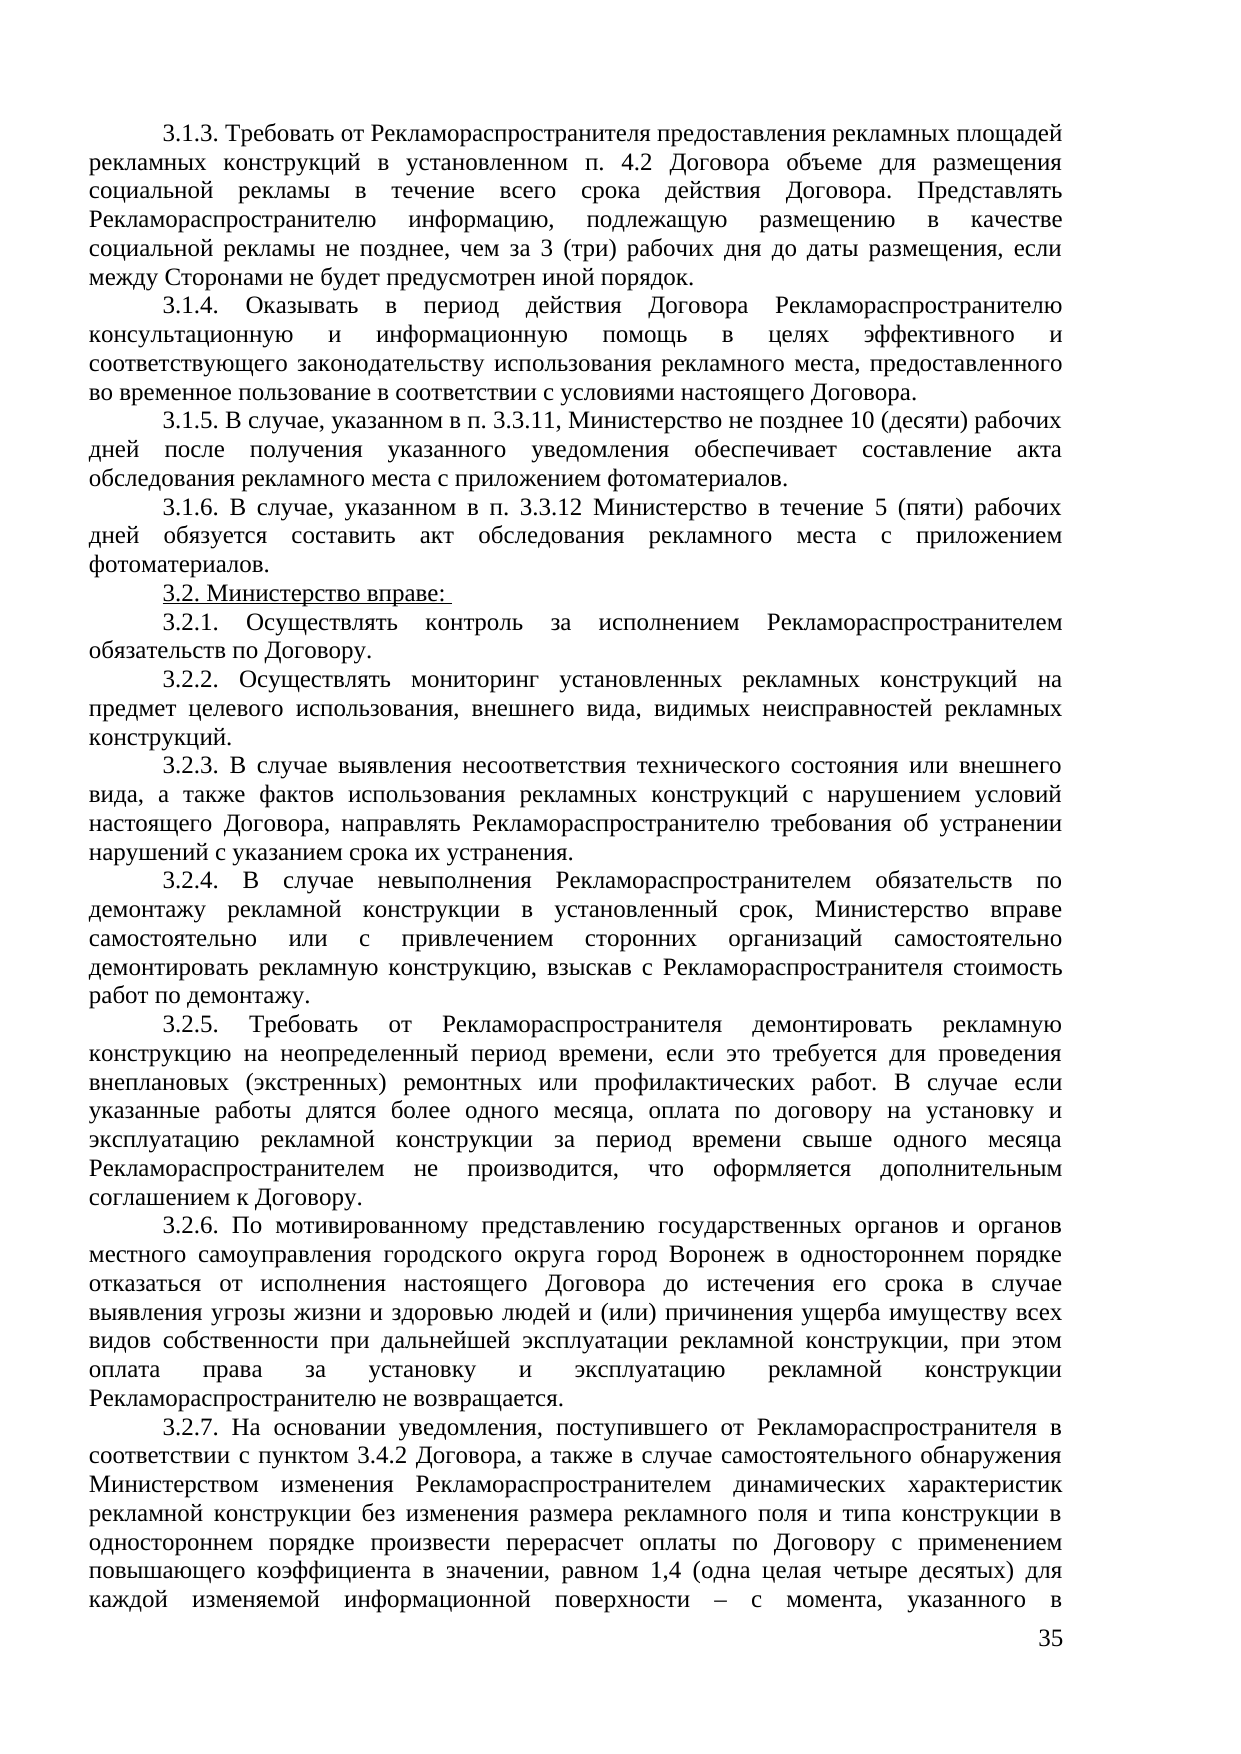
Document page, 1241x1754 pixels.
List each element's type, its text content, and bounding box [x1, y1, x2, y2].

text 3.1.5. В случае, указанном в п. 3.3.11, Министерство не позднее 10 (десяти) рабочих дней после получения указанного уведомления обеспечивает составление акта обследования рекламного места с приложением фотоматериалов. [89, 406, 1063, 492]
text 3.2.1. Осуществлять контроль за исполнением Рекламораспространителем обязательств по Договору. [89, 607, 1063, 664]
text 3.2.2. Осуществлять мониторинг установленных рекламных конструкций на предмет целевого использования, внешнего вида, видимых неисправностей рекламных конструкций. [89, 664, 1063, 751]
text 3.2.5. Требовать от Рекламораспространителя демонтировать рекламную конструкцию на неопределенный период времени, если это требуется для проведения внеплановых (экстренных) ремонтных или профилактических работ. В случае если указанные работы длятся более одного месяца, оплата по договору на установку и эксплуатацию рекламной конструкции за период времени свыше одного месяца Рекламораспространителем не производится, что оформляется дополнительным соглашением к Договору. [89, 1009, 1063, 1211]
text 3.2. Министерство вправе: [89, 578, 1063, 607]
text 3.2.4. В случае невыполнения Рекламораспространителем обязательств по демонтажу рекламной конструкции в установленный срок, Министерство вправе самостоятельно или с привлечением сторонних организаций самостоятельно демонтировать рекламную конструкцию, взыскав с Рекламораспространителя стоимость работ по демонтажу. [89, 866, 1063, 1009]
text 3.2.3. В случае выявления несоответствия технического состояния или внешнего вида, а также фактов использования рекламных конструкций с нарушением условий настоящего Договора, направлять Рекламораспространителю требования об устранении нарушений с указанием срока их устранения. [89, 751, 1063, 866]
text 3.1.3. Требовать от Рекламораспространителя предоставления рекламных площадей рекламных конструкций в установленном п. 4.2 Договора объеме для размещения социальной рекламы в течение всего срока действия Договора. Представлять Рекламораспространителю информацию, подлежащую размещению в качестве социальной рекламы не позднее, чем за 3 (три) рабочих дня до даты размещения, если между Сторонами не будет предусмотрен иной порядок. [89, 118, 1063, 291]
text 3.1.6. В случае, указанном в п. 3.3.12 Министерство в течение 5 (пяти) рабочих дней обязуется составить акт обследования рекламного места с приложением фотоматериалов. [89, 492, 1063, 578]
text 3.2.6. По мотивированному представлению государственных органов и органов местного самоуправления городского округа город Воронеж в одностороннем порядке отказаться от исполнения настоящего Договора до истечения его срока в случае выявления угрозы жизни и здоровью людей и (или) причинения ущерба имуществу всех видов собственности при дальнейшей эксплуатации рекламной конструкции, при этом оплата права за установку и эксплуатацию рекламной конструкции Рекламораспространителю не возвращается. [89, 1211, 1063, 1412]
text 3.1.4. Оказывать в период действия Договора Рекламораспространителю консультационную и информационную помощь в целях эффективного и соответствующего законодательству использования рекламного места, предоставленного во временное пользование в соответствии с условиями настоящего Договора. [89, 291, 1063, 406]
